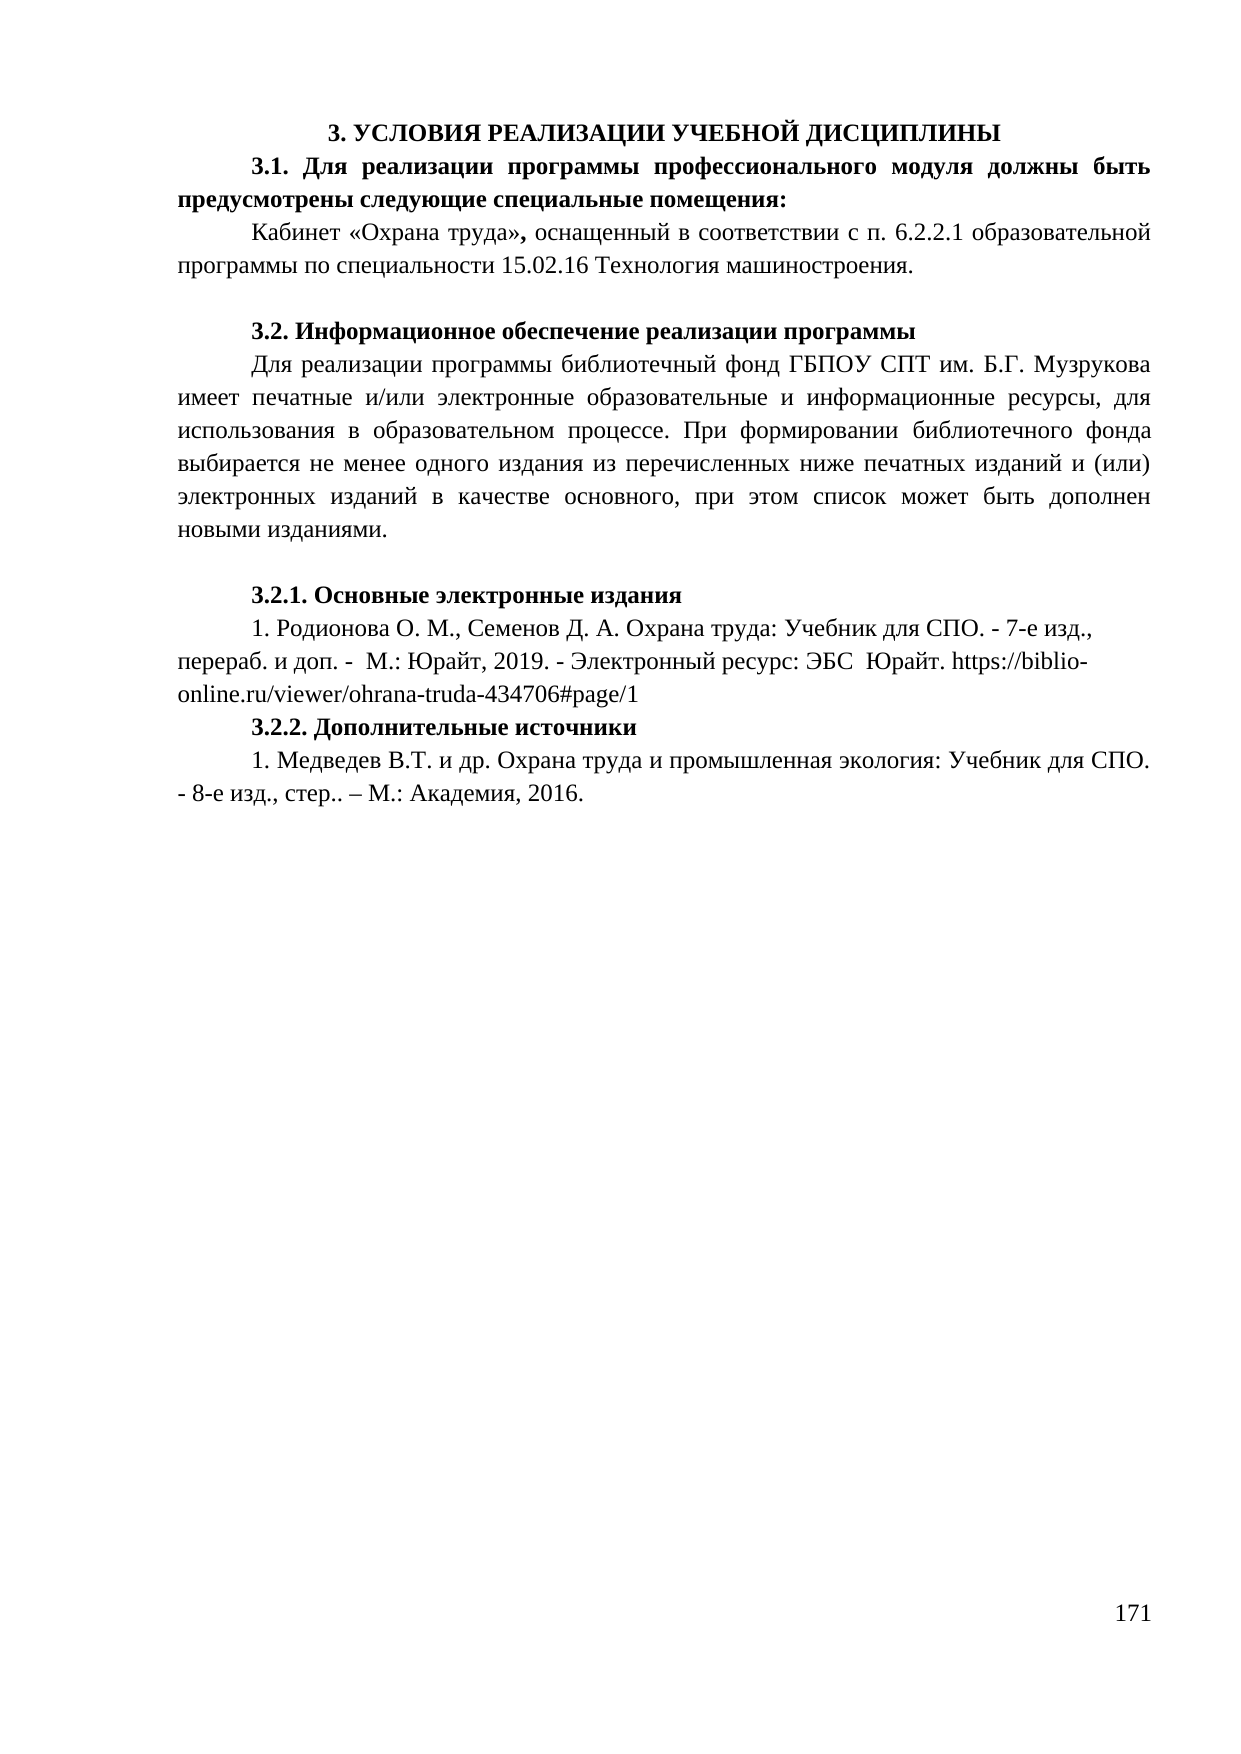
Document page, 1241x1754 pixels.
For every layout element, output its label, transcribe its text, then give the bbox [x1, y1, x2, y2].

text 3.1. Для реализации программы профессионального модуля должны быть предусмотрены следующие специальные помещения: [177, 151, 1152, 213]
text Для реализации программы библиотечный фонд ГБПОУ СПТ им. Б.Г. Музрукова имеет печатные и/или электронные образовательные и информационные ресурсы, для использования в образовательном процессе. При формировании библиотечного фонда выбирается не менее одного издания из перечисленных ниже печатных изданий и (или) электронных изданий в качестве основного, при этом список может быть дополнен новыми изданиями. [177, 349, 1152, 543]
text 3.2.2. Дополнительные источники [177, 712, 1152, 741]
text 3. УСЛОВИЯ РЕАЛИЗАЦИИ УЧЕБНОЙ ДИСЦИПЛИНЫ [177, 118, 1152, 147]
text 3.2. Информационное обеспечение реализации программы [177, 316, 1152, 345]
text 3.2.1. Основные электронные издания [177, 580, 1152, 609]
text 1. Родионова О. М., Семенов Д. А. Охрана труда: Учебник для СПО. - 7-е изд., перераб. и доп. - М.: Юрайт, 2019. - Электронный ресурс: ЭБС Юрайт. https://biblio-online.ru/viewer/ohrana-truda-434706#page/1 [177, 613, 1152, 708]
text Кабинет «Охрана труда», оснащенный в соответствии с п. 6.2.2.1 образовательной программы по специальности 15.02.16 Технология машиностроения. [177, 217, 1152, 279]
text 1. Медведев В.Т. и др. Охрана труда и промышленная экология: Учебник для СПО. - 8-е изд., стер.. – М.: Академия, 2016. [177, 746, 1152, 807]
